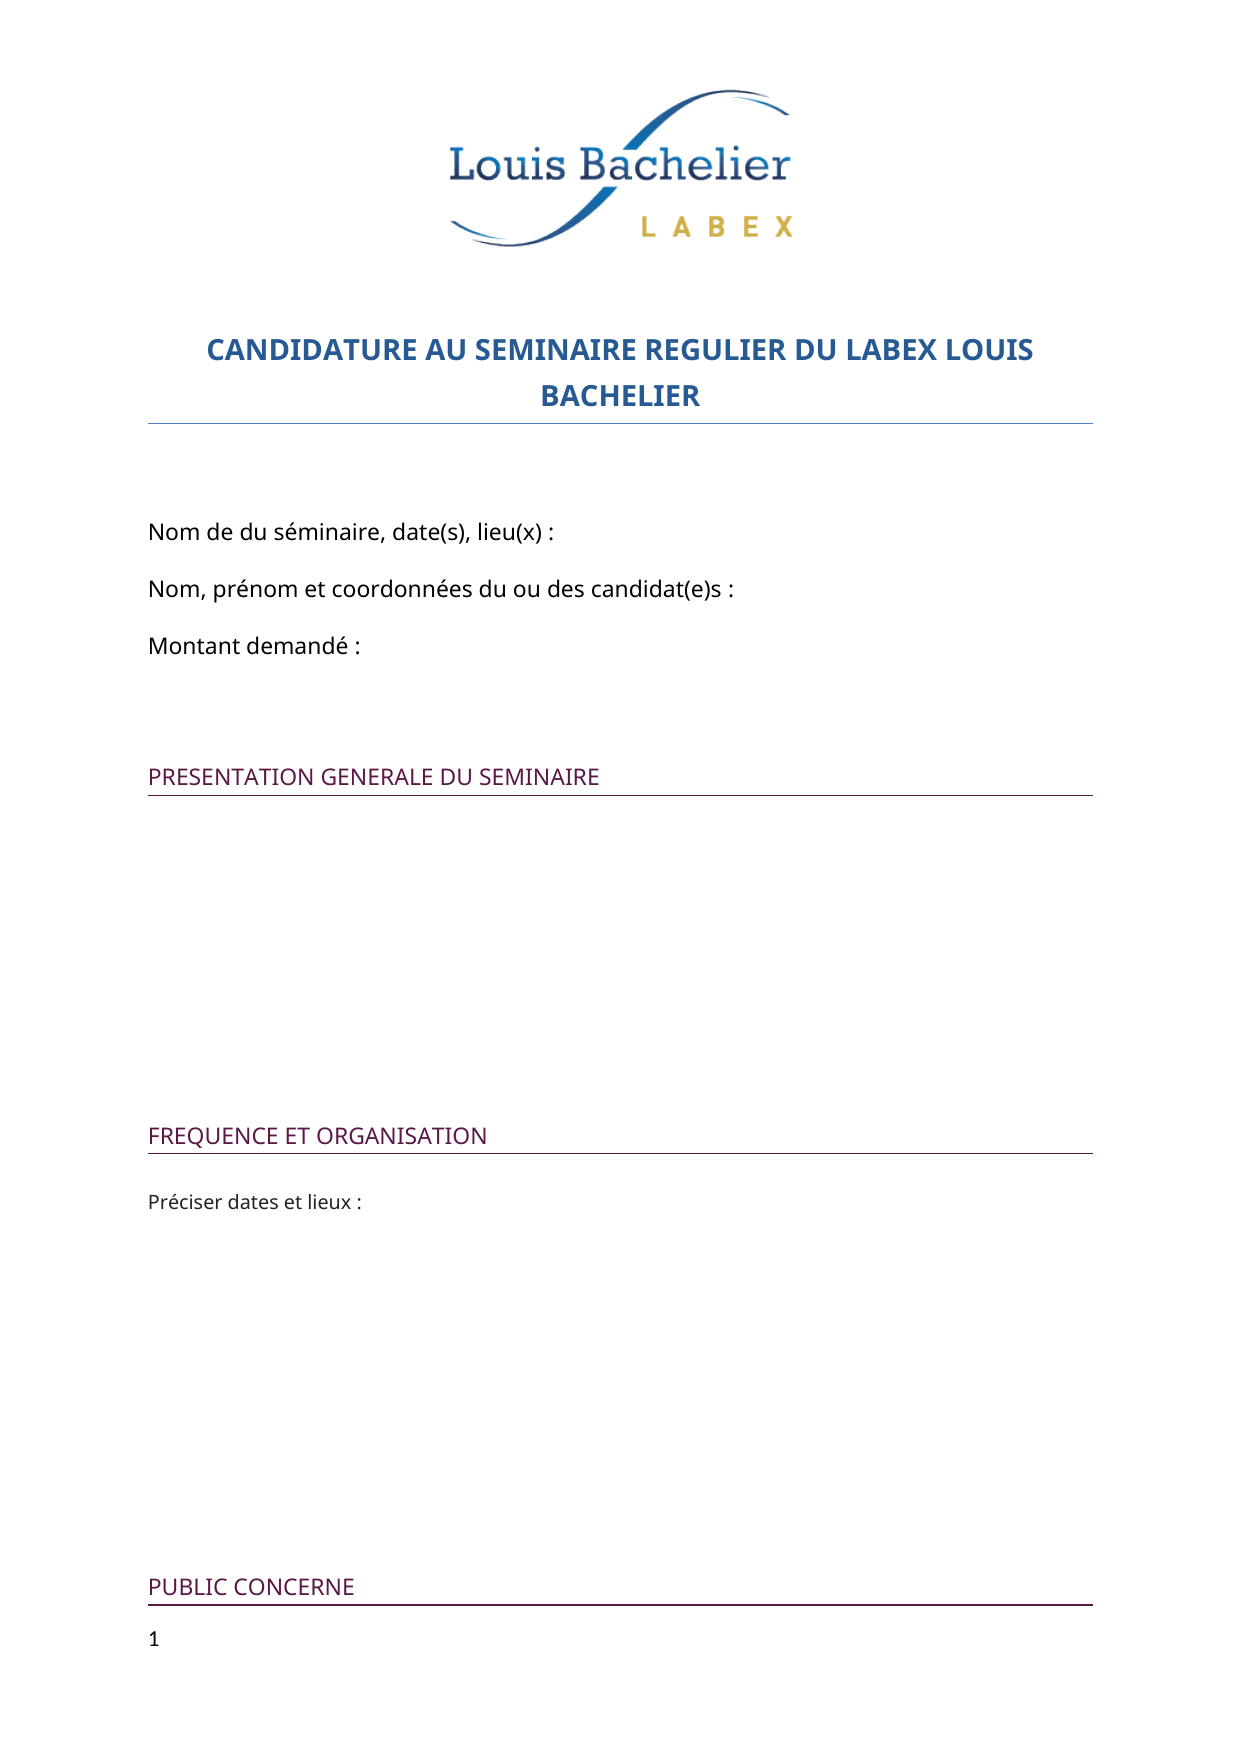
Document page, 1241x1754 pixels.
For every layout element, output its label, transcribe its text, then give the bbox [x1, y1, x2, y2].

text PUBLIC CONCERNE [148, 1571, 1093, 1604]
text Nom, prénom et coordonnées du ou des candidat(e)s : [148, 573, 1093, 604]
text PRESENTATION GENERALE DU SEMINAIRE [148, 761, 1093, 795]
text Nom de du séminaire, date(s), lieu(x) : [148, 516, 1093, 547]
picture [444, 4, 796, 330]
text Préciser dates et lieux : [148, 1188, 1093, 1215]
text FREQUENCE ET ORGANISATION [148, 1120, 1093, 1153]
text Montant demandé : [148, 630, 1093, 661]
text CANDIDATURE AU SEMINAIRE REGULIER DU LABEX LOUIS BACHELIER [148, 330, 1093, 423]
